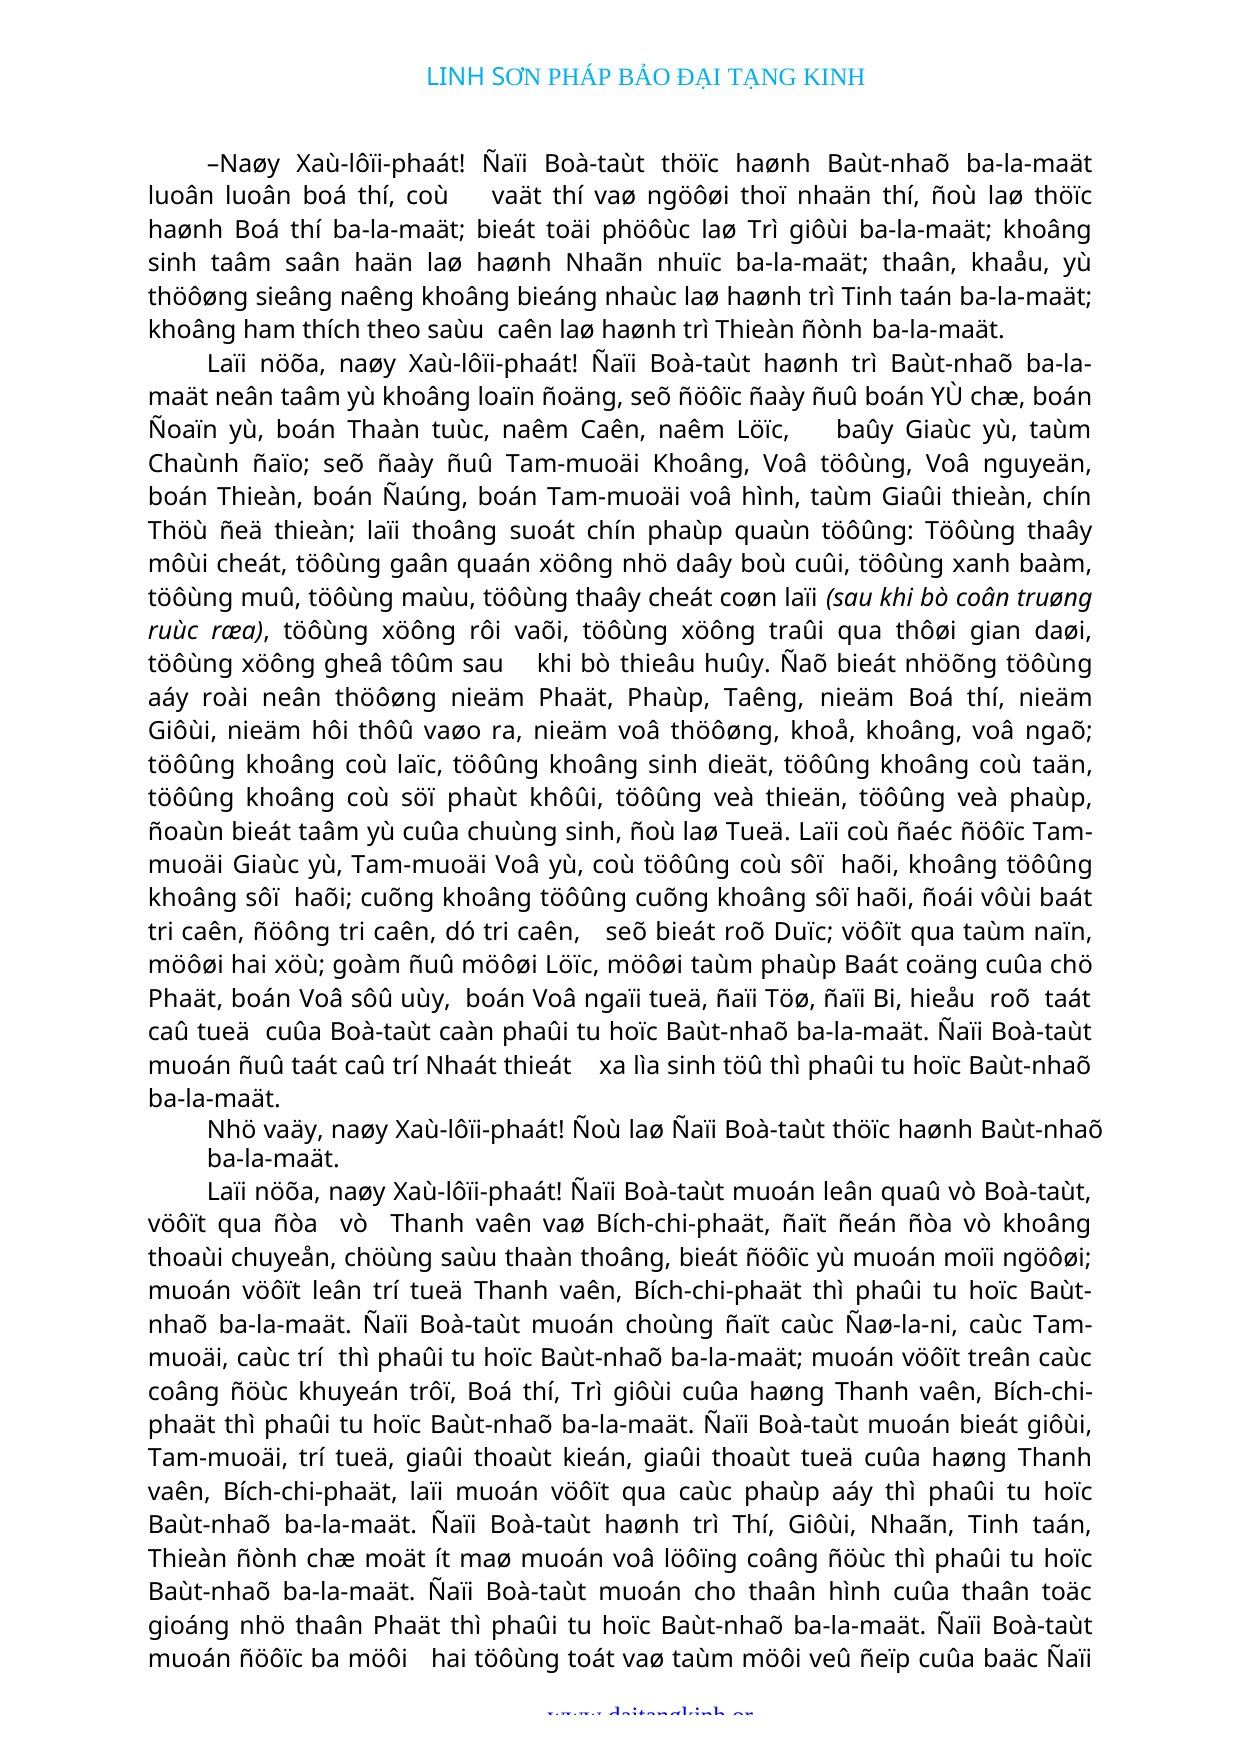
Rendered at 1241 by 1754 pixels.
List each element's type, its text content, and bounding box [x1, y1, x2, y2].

text Nhö vaäy, naøy Xaù-lôïi-phaát! Ñoù laø Ñaïi Boà-taùt thöïc haønh Baùt-nhaõ ba-la-maät. [207, 1115, 1105, 1173]
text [148, 1173, 1093, 1675]
text Laïi nöõa, naøy Xaù-lôïi-phaát! Ñaïi Boà-taùt haønh trì Baùt-nhaõ ba-la-maät neân taâm yù khoâng loaïn ñoäng, seõ ñöôïc ñaày ñuû boán YÙ chæ, boán Ñoaïn yù, boán Thaàn tuùc, naêm Caên, naêm Löïc, baûy Giaùc yù, taùm Chaùnh ñaïo; seõ ñaày ñuû Tam-muoäi Khoâng, Voâ töôùng, Voâ nguyeän, boán Thieàn, boán Ñaúng, boán Tam-muoäi voâ hình, taùm Giaûi thieàn, chín Thöù ñeä thieàn; laïi thoâng suoát chín phaùp quaùn töôûng: Töôùng thaây môùi cheát, töôùng gaân quaán xöông nhö daây boù cuûi, töôùng xanh baàm, töôùng muû, töôùng maùu, töôùng thaây cheát coøn laïi (sau khi bò coân truøng ruùc ræa), töôùng xöông rôi vaõi, töôùng xöông traûi qua thôøi gian daøi, töôùng xöông gheâ tôûm sau khi bò thieâu huûy. Ñaõ bieát nhöõng töôùng aáy roài neân thöôøng nieäm Phaät, Phaùp, Taêng, nieäm Boá thí, nieäm Giôùi, nieäm hôi thôû vaøo ra, nieäm voâ thöôøng, khoå, khoâng, voâ ngaõ; töôûng khoâng coù laïc, töôûng khoâng sinh dieät, töôûng khoâng coù taän, töôûng khoâng coù söï phaùt khôûi, töôûng veà thieän, töôûng veà phaùp, ñoaùn bieát taâm yù cuûa chuùng sinh, ñoù laø Tueä. Laïi coù ñaéc ñöôïc Tam-muoäi Giaùc yù, Tam-muoäi Voâ yù, coù töôûng coù sôï haõi, khoâng töôûng khoâng sôï haõi; cuõng khoâng töôûng cuõng khoâng sôï haõi, ñoái vôùi baát tri caên, ñöông tri caên, dó tri caên, seõ bieát roõ Duïc; vöôït qua taùm naïn, möôøi hai xöù; goàm ñuû möôøi Löïc, möôøi taùm phaùp Baát coäng cuûa chö Phaät, boán Voâ sôû uùy, boán Voâ ngaïi tueä, ñaïi Töø, ñaïi Bi, hieåu roõ taát caû tueä cuûa Boà-taùt caàn phaûi tu hoïc Baùt-nhaõ ba-la-maät. Ñaïi Boà-taùt muoán ñuû taát caû trí Nhaát thieát xa lìa sinh töû thì phaûi tu hoïc Baùt-nhaõ ba-la-maät. [148, 346, 1093, 1115]
text –Naøy Xaù-lôïi-phaát! Ñaïi Boà-taùt thöïc haønh Baùt-nhaõ ba-la-maät luoân luoân boá thí, coù vaät thí vaø ngöôøi thoï nhaän thí, ñoù laø thöïc haønh Boá thí ba-la-maät; bieát toäi phöôùc laø Trì giôùi ba-la-maät; khoâng sinh taâm saân haän laø haønh Nhaãn nhuïc ba-la-maät; thaân, khaåu, yù thöôøng sieâng naêng khoâng bieáng nhaùc laø haønh trì Tinh taán ba-la-maät; khoâng ham thích theo saùu caên laø haønh trì Thieàn ñònh ba-la-maät. [148, 145, 1093, 346]
